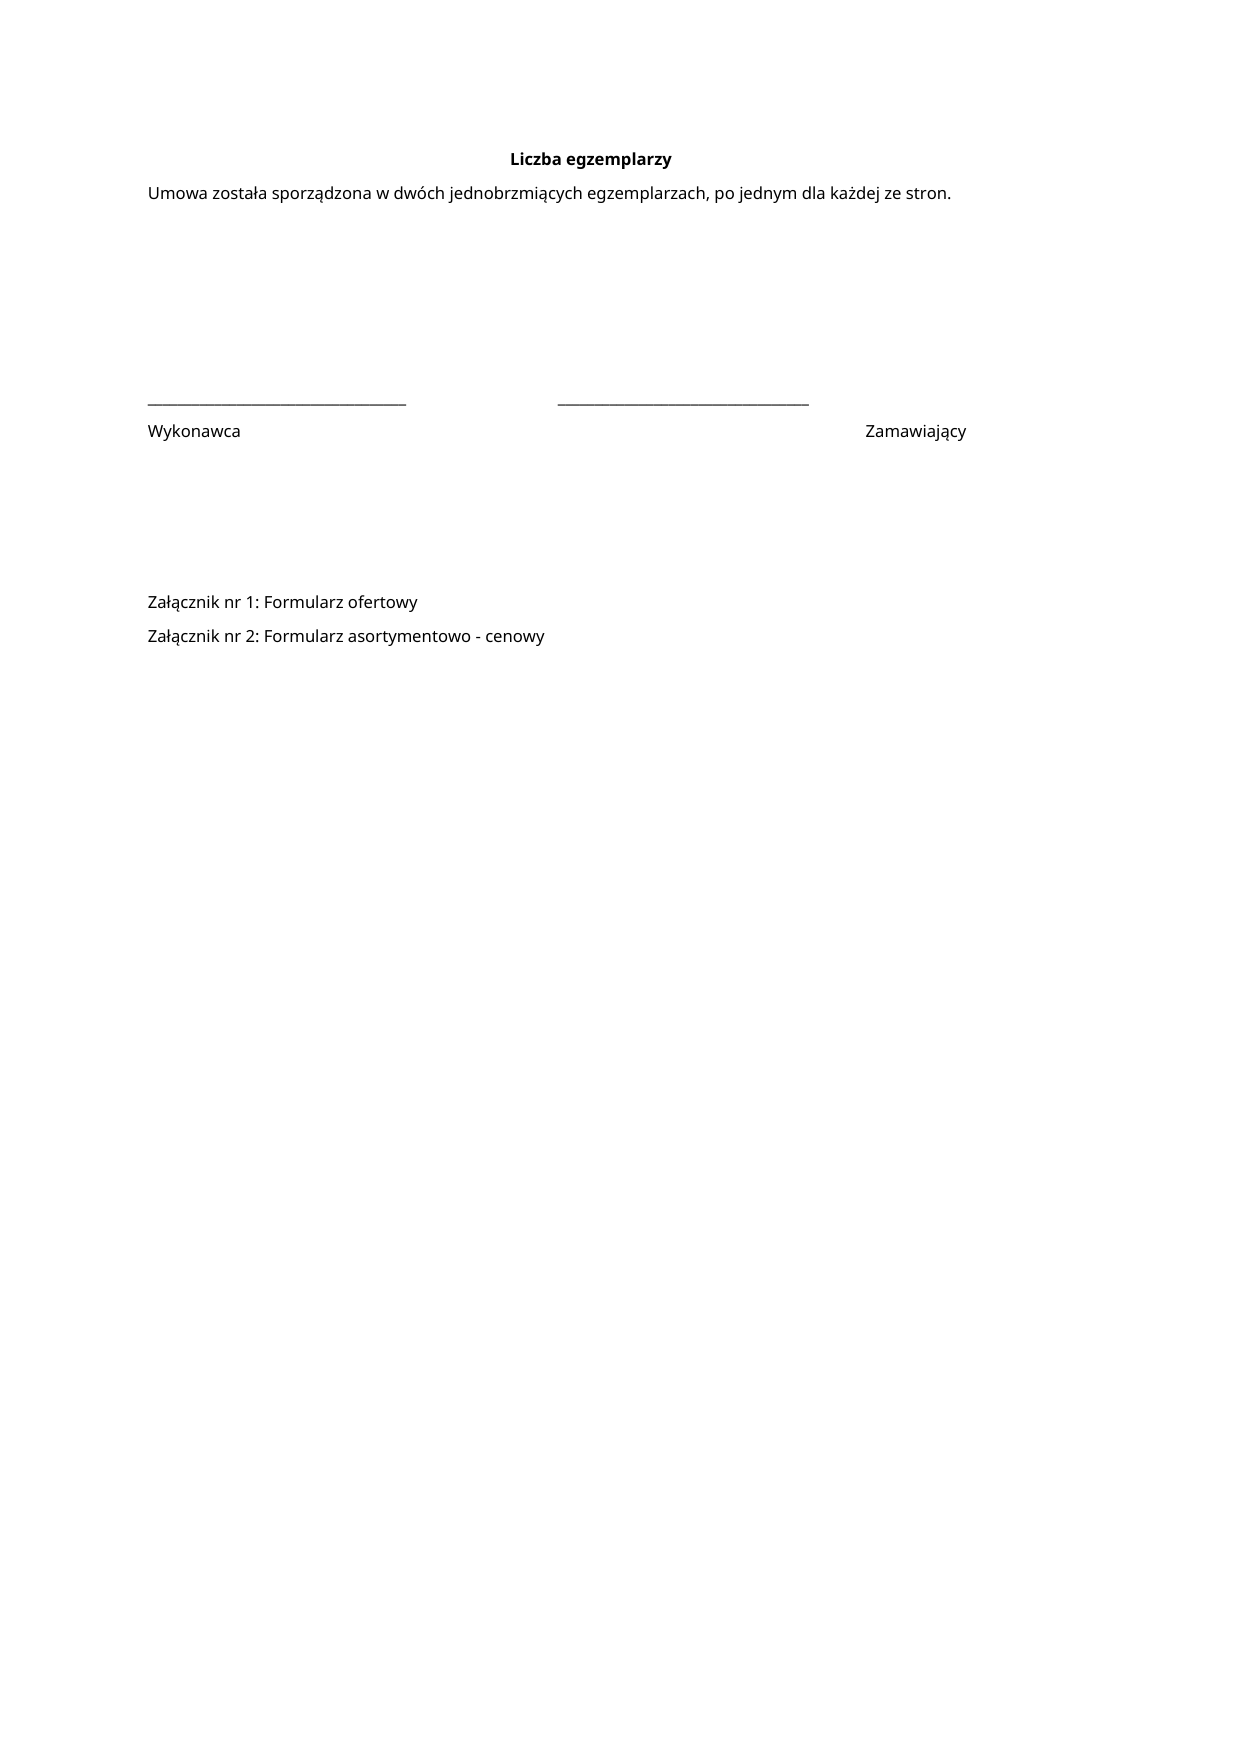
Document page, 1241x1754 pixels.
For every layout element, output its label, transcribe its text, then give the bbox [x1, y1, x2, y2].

text Wykonawca Zamawiający [148, 420, 1034, 443]
text Załącznik nr 2: Formularz asortymentowo - cenowy [148, 624, 1093, 647]
text Załącznik nr 1: Formularz ofertowy [148, 590, 1093, 613]
text ___________________________________ __________________________________ [148, 386, 1034, 409]
text Umowa została sporządzona w dwóch jednobrzmiących egzemplarzach, po jednym dla każdej ze stron. [148, 182, 1034, 204]
text Liczba egzemplarzy [148, 148, 1034, 170]
